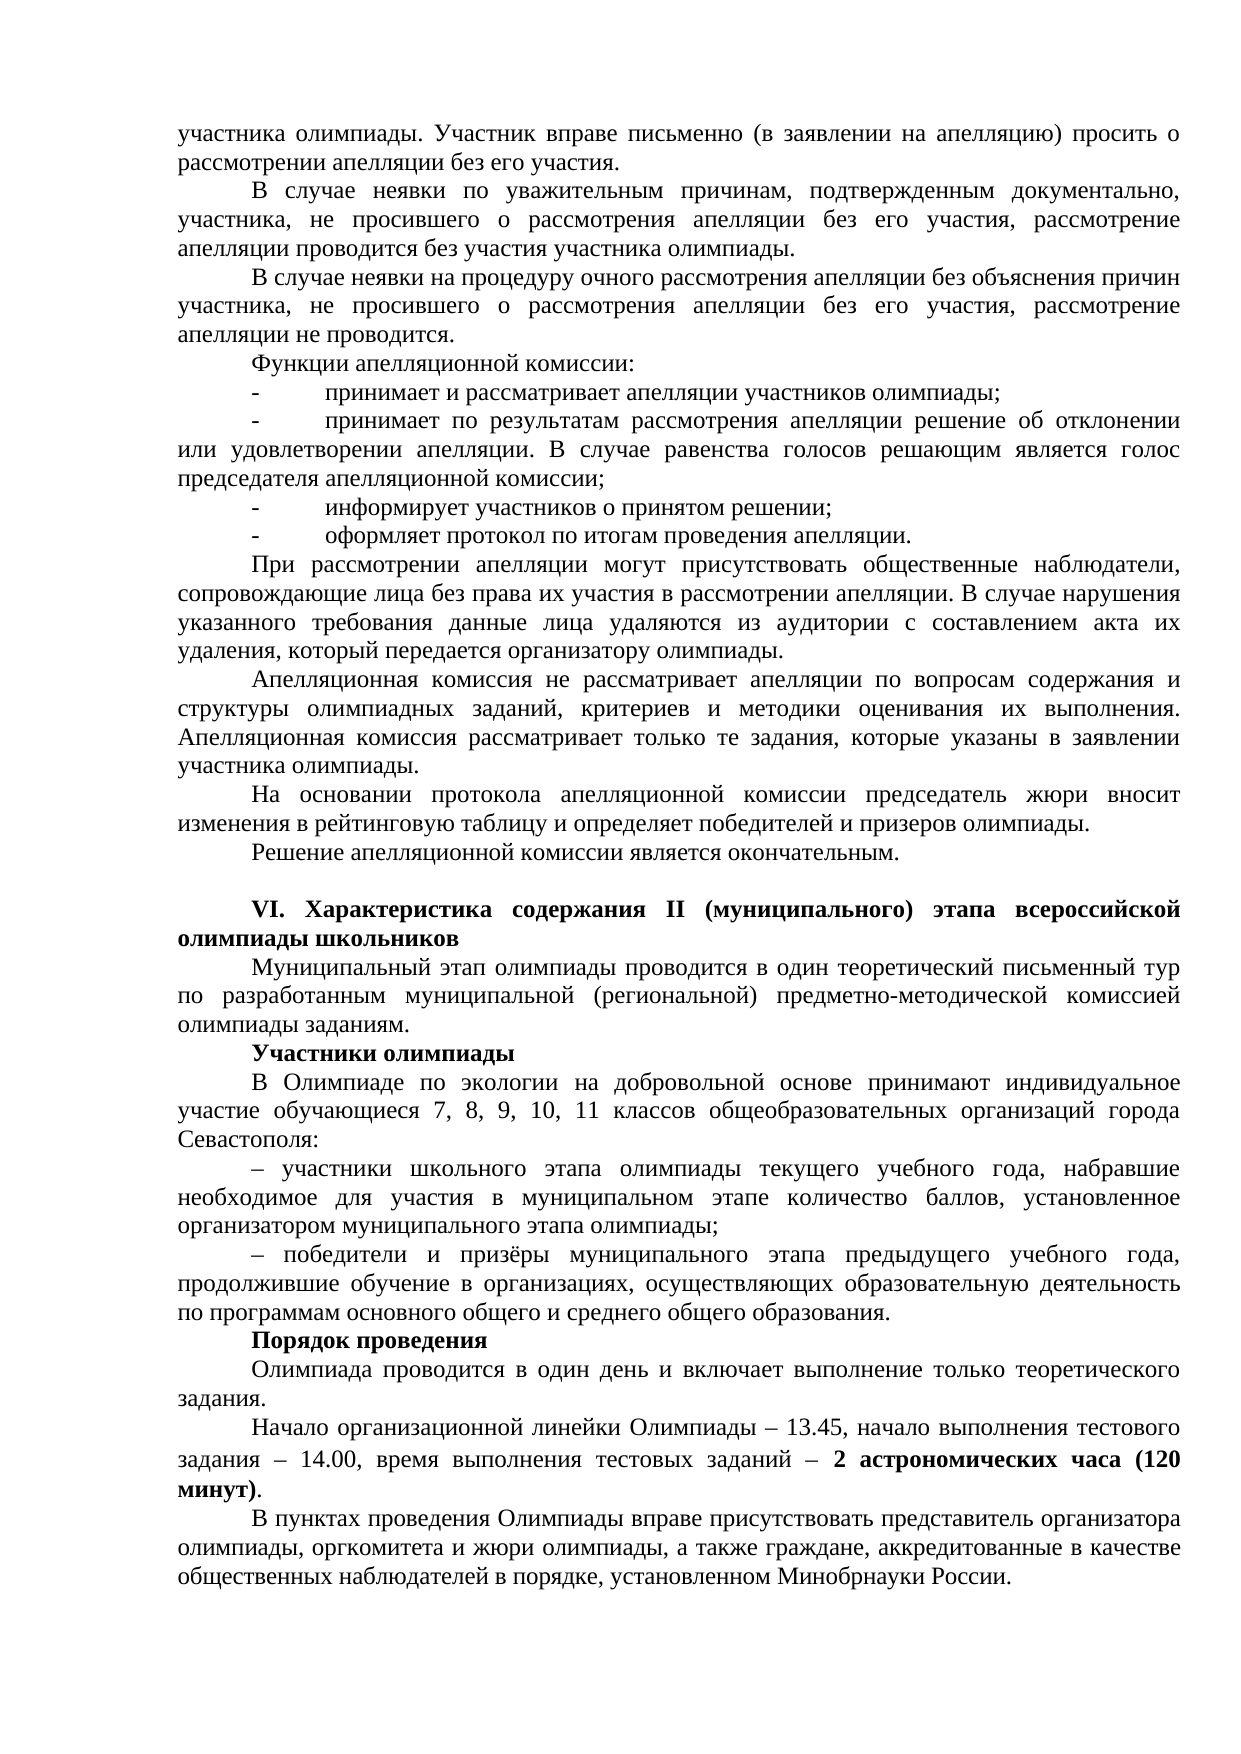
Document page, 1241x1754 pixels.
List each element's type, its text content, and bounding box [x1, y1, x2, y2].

list Олимпиада проводится в один день и включает выполнение только теоретического задания. [177, 1354, 1181, 1412]
list В пунктах проведения Олимпиады вправе присутствовать представитель организатора олимпиады, оргкомитета и жюри олимпиады, а также граждане, аккредитованные в качестве общественных наблюдателей в порядке, установленном Минобрнауки России. [177, 1503, 1181, 1589]
text На основании протокола апелляционной комиссии председатель жюри вносит изменения в рейтинговую таблицу и определяет победителей и призеров олимпиады. [177, 779, 1181, 837]
text Участники олимпиады [177, 1038, 1181, 1067]
list В Олимпиаде по экологии на добровольной основе принимают индивидуальное участие обучающиеся 7, 8, 9, 10, 11 классов общеобразовательных организаций города Севастополя: [177, 1067, 1181, 1153]
text - информирует участников о принятом решении; [177, 492, 1181, 521]
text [177, 118, 1181, 176]
text При рассмотрении апелляции могут присутствовать общественные наблюдатели, сопровождающие лица без права их участия в рассмотрении апелляции. В случае нарушения указанного требования данные лица удаляются из аудитории с составлением акта их удаления, который передается организатору олимпиады. [177, 549, 1181, 664]
text Апелляционная комиссия не рассматривает апелляции по вопросам содержания и структуры олимпиадных заданий, критериев и методики оценивания их выполнения. Апелляционная комиссия рассматривает только те задания, которые указаны в заявлении участника олимпиады. [177, 664, 1181, 779]
list Начало организационной линейки Олимпиады – 13.45, начало выполнения тестового задания – 14.00, время выполнения тестовых заданий – 2 астрономических часа (120 минут). [177, 1412, 1181, 1503]
text Порядок проведения [177, 1326, 1181, 1354]
text Функции апелляционной комиссии: [177, 348, 1181, 377]
list – победители и призёры муниципального этапа предыдущего учебного года, продолжившие обучение в организациях, осуществляющих образовательную деятельность по программам основного общего и среднего общего образования. [177, 1239, 1181, 1326]
text Муниципальный этап олимпиады проводится в один теоретический письменный тур по разработанным муниципальной (региональной) предметно-методической комиссией олимпиады заданиям. [177, 952, 1181, 1038]
text - оформляет протокол по итогам проведения апелляции. [177, 521, 1181, 549]
text - принимает по результатам рассмотрения апелляции решение об отклонении или удовлетворении апелляции. В случае равенства голосов решающим является голос председателя апелляционной комиссии; [177, 406, 1181, 492]
text VI. Характеристика содержания II (муниципального) этапа всероссийской олимпиады школьников [177, 894, 1181, 952]
text В случае неявки на процедуру очного рассмотрения апелляции без объяснения причин участника, не просившего о рассмотрения апелляции без его участия, рассмотрение апелляции не проводится. [177, 262, 1181, 348]
text Решение апелляционной комиссии является окончательным. [177, 837, 1181, 866]
text В случае неявки по уважительным причинам, подтвержденным документально, участника, не просившего о рассмотрения апелляции без его участия, рассмотрение апелляции проводится без участия участника олимпиады. [177, 176, 1181, 262]
text - принимает и рассматривает апелляции участников олимпиады; [177, 377, 1181, 406]
list – участники школьного этапа олимпиады текущего учебного года, набравшие необходимое для участия в муниципальном этапе количество баллов, установленное организатором муниципального этапа олимпиады; [177, 1153, 1181, 1239]
